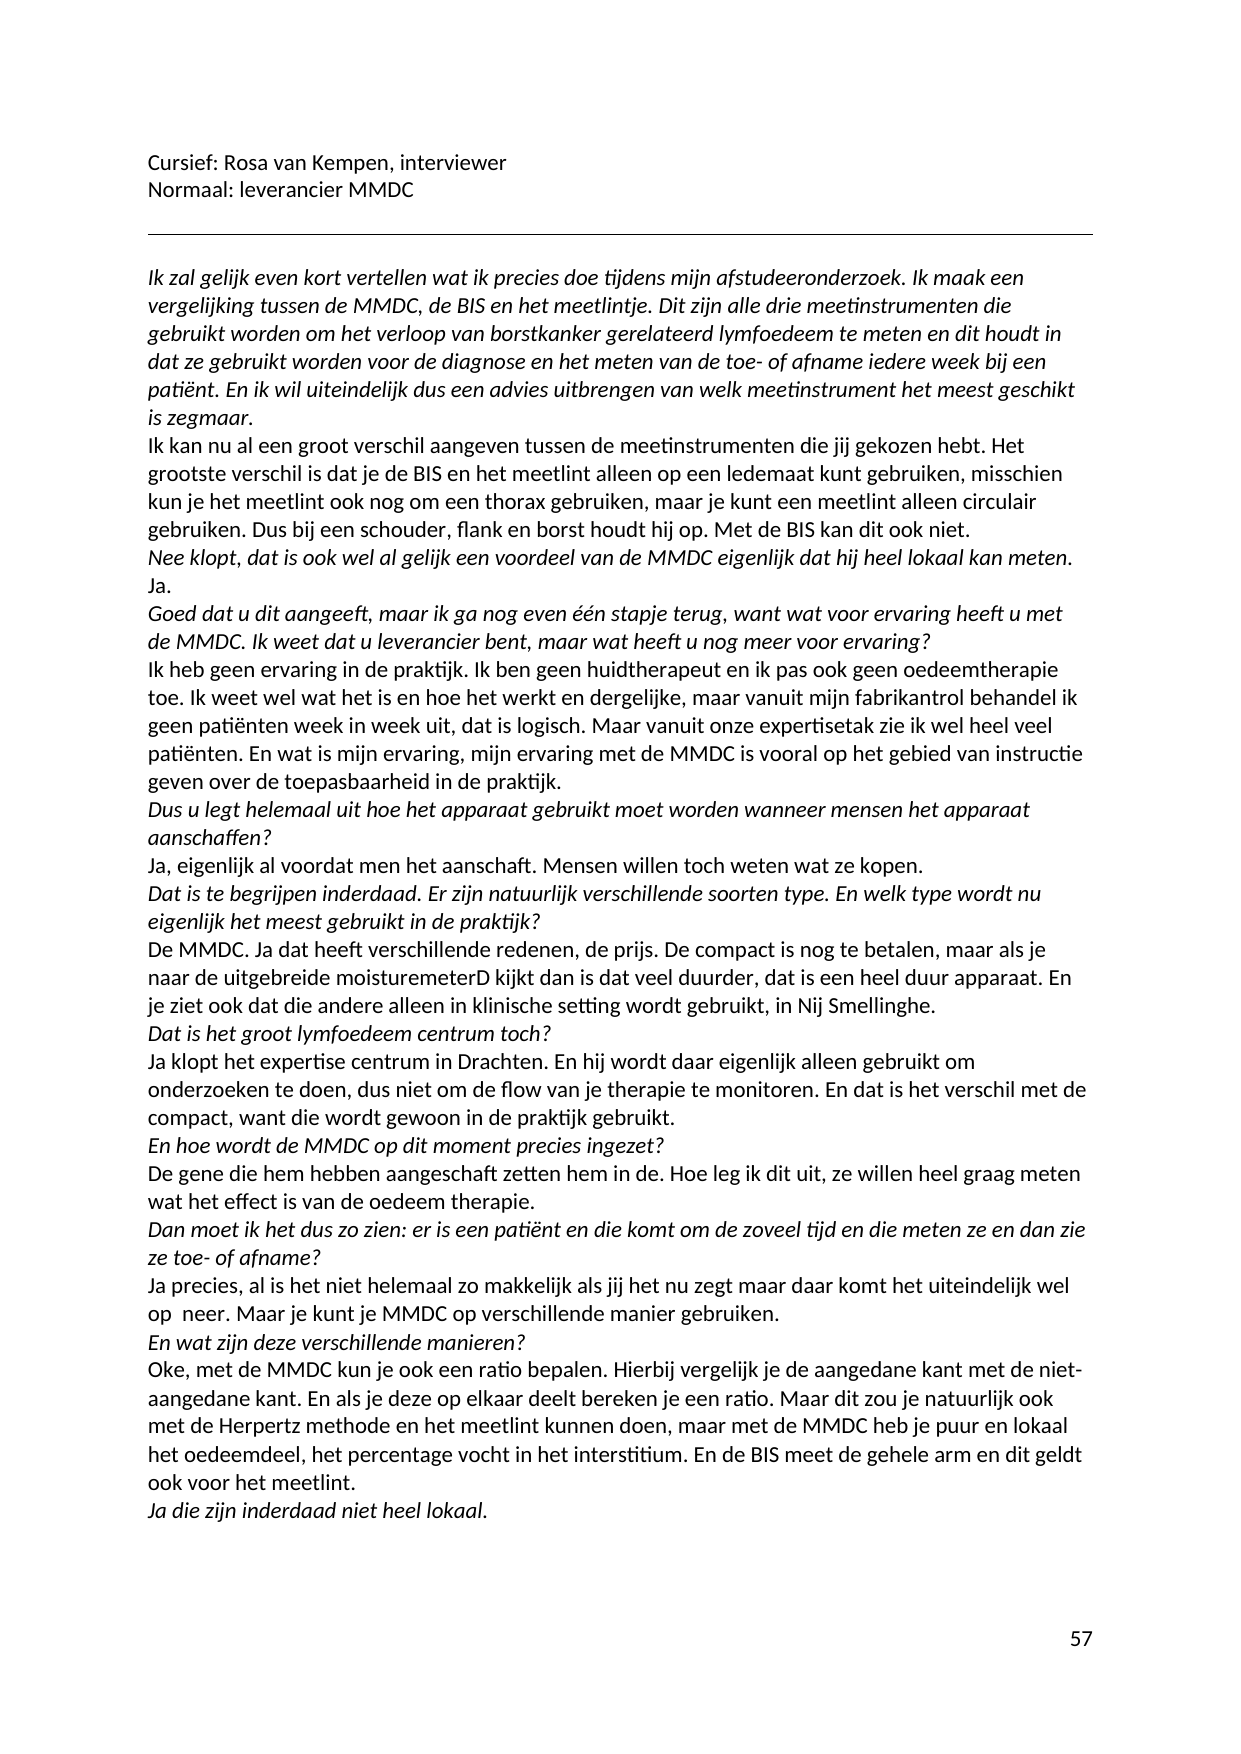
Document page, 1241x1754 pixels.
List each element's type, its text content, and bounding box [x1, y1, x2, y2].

text Ik kan nu al een groot verschil aangeven tussen de meetinstrumenten die jij gekozen hebt. Het grootste verschil is dat je de BIS en het meetlint alleen op een ledemaat kunt gebruiken, misschien kun je het meetlint ook nog om een thorax gebruiken, maar je kunt een meetlint alleen circulair gebruiken. Dus bij een schouder, flank en borst houdt hij op. Met de BIS kan dit ook niet. [148, 431, 1093, 543]
text Normaal: leverancier MMDC [148, 176, 1093, 204]
text Dat is het groot lymfoedeem centrum toch? [148, 1019, 1093, 1047]
text Dan moet ik het dus zo zien: er is een patiënt en die komt om de zoveel tijd en die meten ze en dan zie ze toe- of afname? [148, 1216, 1093, 1272]
text De gene die hem hebben aangeschaft zetten hem in de. Hoe leg ik dit uit, ze willen heel graag meten wat het effect is van de oedeem therapie. [148, 1159, 1093, 1216]
text Ja. [148, 571, 1093, 599]
text Ja klopt het expertise centrum in Drachten. En hij wordt daar eigenlijk alleen gebruikt om onderzoeken te doen, dus niet om de flow van je therapie te monitoren. En dat is het verschil met de compact, want die wordt gewoon in de praktijk gebruikt. [148, 1047, 1093, 1131]
text Nee klopt, dat is ook wel al gelijk een voordeel van de MMDC eigenlijk dat hij heel lokaal kan meten. [148, 543, 1093, 571]
text Ik zal gelijk even kort vertellen wat ik precies doe tijdens mijn afstudeeronderzoek. Ik maak een vergelijking tussen de MMDC, de BIS en het meetlintje. Dit zijn alle drie meetinstrumenten die gebruikt worden om het verloop van borstkanker gerelateerd lymfoedeem te meten en dit houdt in dat ze gebruikt worden voor de diagnose en het meten van de toe- of afname iedere week bij een patiënt. En ik wil uiteindelijk dus een advies uitbrengen van welk meetinstrument het meest geschikt is zegmaar. [148, 263, 1093, 431]
text Ik heb geen ervaring in de praktijk. Ik ben geen huidtherapeut en ik pas ook geen oedeemtherapie toe. Ik weet wel wat het is en hoe het werkt en dergelijke, maar vanuit mijn fabrikantrol behandel ik geen patiënten week in week uit, dat is logisch. Maar vanuit onze expertisetak zie ik wel heel veel patiënten. En wat is mijn ervaring, mijn ervaring met de MMDC is vooral op het gebied van instructie geven over de toepasbaarheid in de praktijk. [148, 655, 1093, 795]
text En hoe wordt de MMDC op dit moment precies ingezet? [148, 1131, 1093, 1159]
text Ja precies, al is het niet helemaal zo makkelijk als jij het nu zegt maar daar komt het uiteindelijk wel op neer. Maar je kunt je MMDC op verschillende manier gebruiken. [148, 1272, 1093, 1328]
text En wat zijn deze verschillende manieren? [148, 1328, 1093, 1356]
text Dus u legt helemaal uit hoe het apparaat gebruikt moet worden wanneer mensen het apparaat aanschaffen? [148, 795, 1093, 851]
text De MMDC. Ja dat heeft verschillende redenen, de prijs. De compact is nog te betalen, maar als je naar de uitgebreide moisturemeterD kijkt dan is dat veel duurder, dat is een heel duur apparaat. En je ziet ook dat die andere alleen in klinische setting wordt gebruikt, in Nij Smellinghe. [148, 935, 1093, 1019]
text Goed dat u dit aangeeft, maar ik ga nog even één stapje terug, want wat voor ervaring heeft u met de MMDC. Ik weet dat u leverancier bent, maar wat heeft u nog meer voor ervaring? [148, 599, 1093, 655]
text Ja, eigenlijk al voordat men het aanschaft. Mensen willen toch weten wat ze kopen. [148, 851, 1093, 879]
text Cursief: Rosa van Kempen, interviewer [148, 148, 1093, 176]
text Ja die zijn inderdaad niet heel lokaal. [148, 1496, 1093, 1524]
text Oke, met de MMDC kun je ook een ratio bepalen. Hierbij vergelijk je de aangedane kant met de niet-aangedane kant. En als je deze op elkaar deelt bereken je een ratio. Maar dit zou je natuurlijk ook met de Herpertz methode en het meetlint kunnen doen, maar met de MMDC heb je puur en lokaal het oedeemdeel, het percentage vocht in het interstitium. En de BIS meet de gehele arm en dit geldt ook voor het meetlint. [148, 1356, 1093, 1496]
text Dat is te begrijpen inderdaad. Er zijn natuurlijk verschillende soorten type. En welk type wordt nu eigenlijk het meest gebruikt in de praktijk? [148, 879, 1093, 935]
